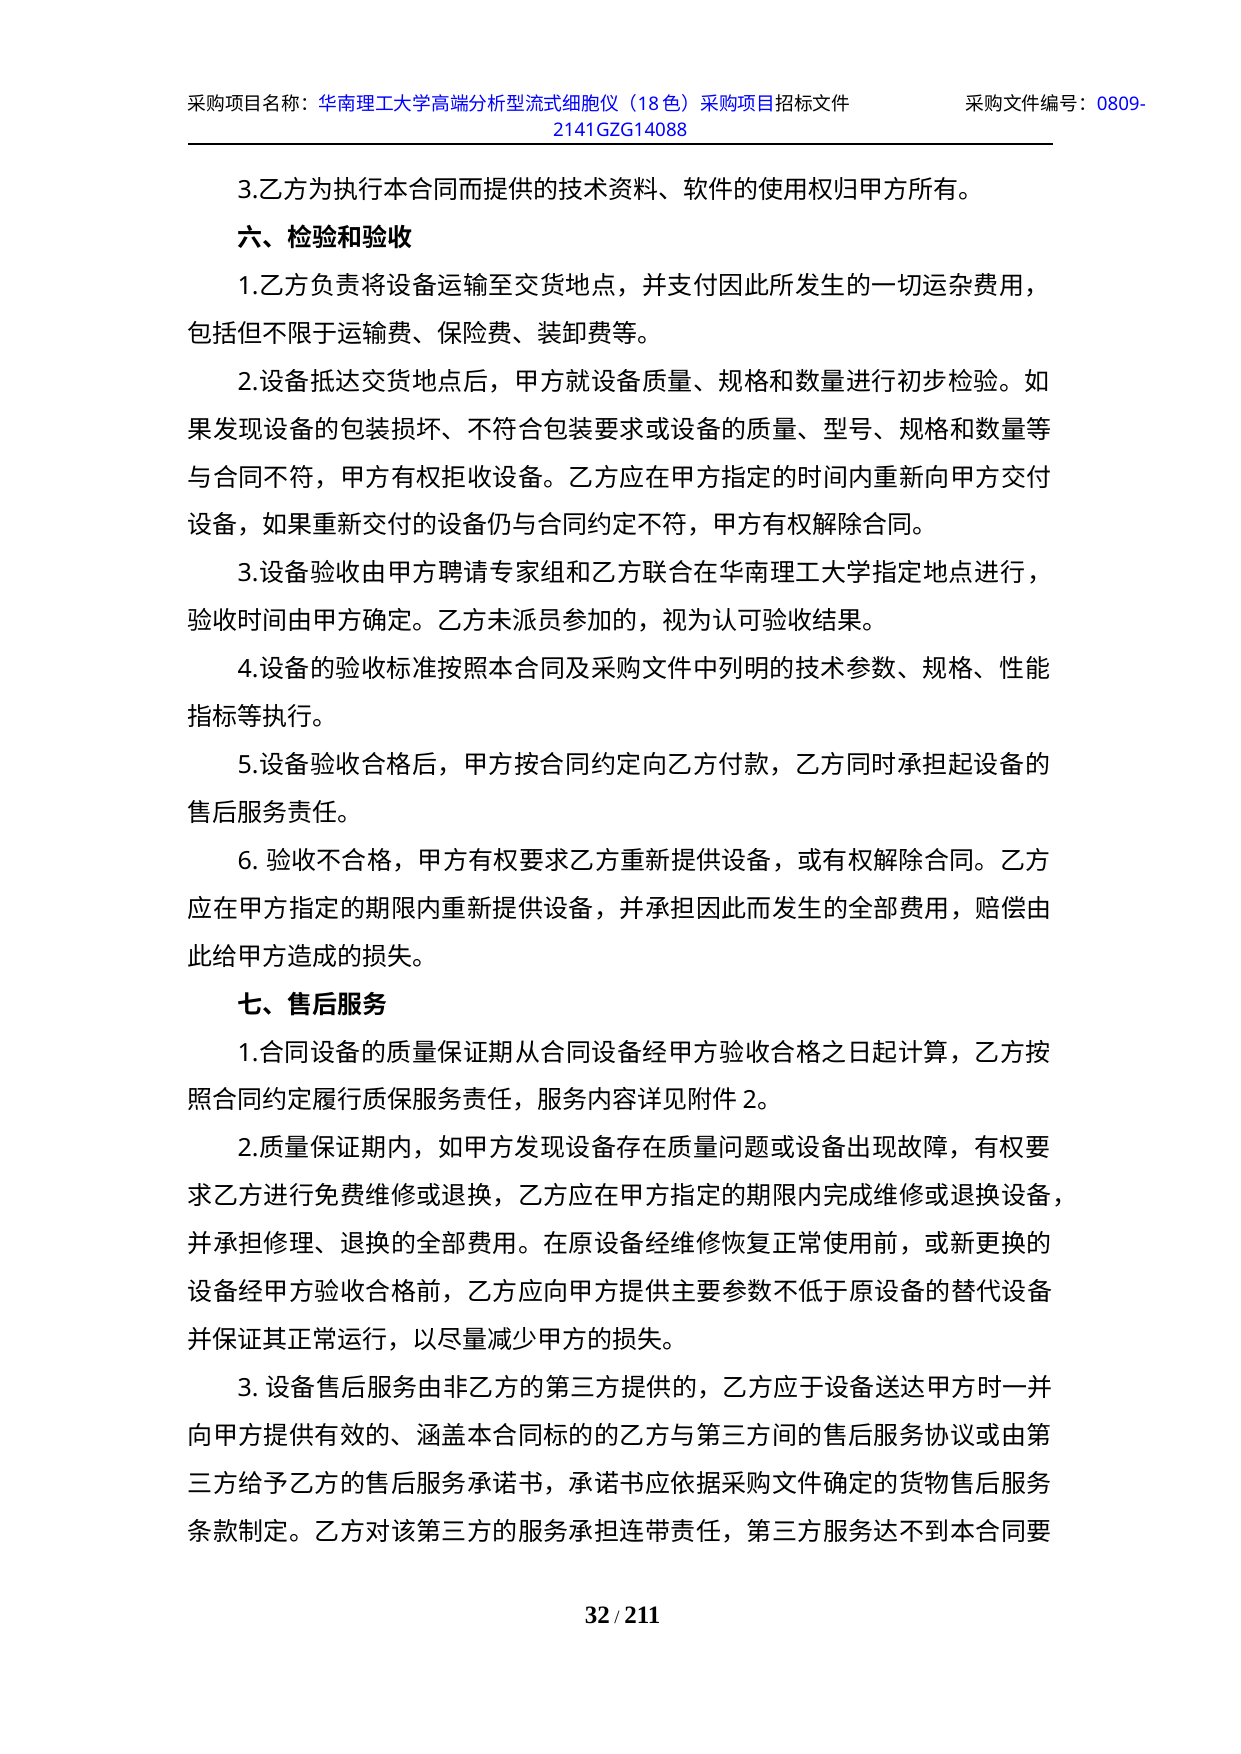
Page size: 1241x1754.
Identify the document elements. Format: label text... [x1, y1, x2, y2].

text 5.设备验收合格后，甲方按合同约定向乙方付款，乙方同时承担起设备的售后服务责任。 [187, 735, 1053, 831]
text 1.合同设备的质量保证期从合同设备经甲方验收合格之日起计算，乙方按照合同约定履行质保服务责任，服务内容详见附件2。 [187, 1023, 1053, 1118]
text 七、售后服务 [187, 975, 1053, 1023]
text 六、检验和验收 [187, 208, 1053, 256]
text 2.设备抵达交货地点后，甲方就设备质量、规格和数量进行初步检验。如果发现设备的包装损坏、不符合包装要求或设备的质量、型号、规格和数量等与合同不符，甲方有权拒收设备。乙方应在甲方指定的时间内重新向甲方交付设备，如果重新交付的设备仍与合同约定不符，甲方有权解除合同。 [187, 352, 1053, 543]
text 2.质量保证期内，如甲方发现设备存在质量问题或设备出现故障，有权要求乙方进行免费维修或退换，乙方应在甲方指定的期限内完成维修或退换设备，并承担修理、退换的全部费用。在原设备经维修恢复正常使用前，或新更换的设备经甲方验收合格前，乙方应向甲方提供主要参数不低于原设备的替代设备并保证其正常运行，以尽量减少甲方的损失。 [187, 1118, 1053, 1358]
text 3.乙方为执行本合同而提供的技术资料、软件的使用权归甲方所有。 [187, 160, 1053, 208]
text 1.乙方负责将设备运输至交货地点，并支付因此所发生的一切运杂费用，包括但不限于运输费、保险费、装卸费等。 [187, 256, 1053, 352]
text 4.设备的验收标准按照本合同及采购文件中列明的技术参数、规格、性能指标等执行。 [187, 639, 1053, 735]
text 3.设备验收由甲方聘请专家组和乙方联合在华南理工大学指定地点进行，验收时间由甲方确定。乙方未派员参加的，视为认可验收结果。 [187, 543, 1053, 639]
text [187, 1358, 1053, 1550]
text 6. 验收不合格，甲方有权要求乙方重新提供设备，或有权解除合同。乙方应在甲方指定的期限内重新提供设备，并承担因此而发生的全部费用，赔偿由此给甲方造成的损失。 [187, 831, 1053, 975]
